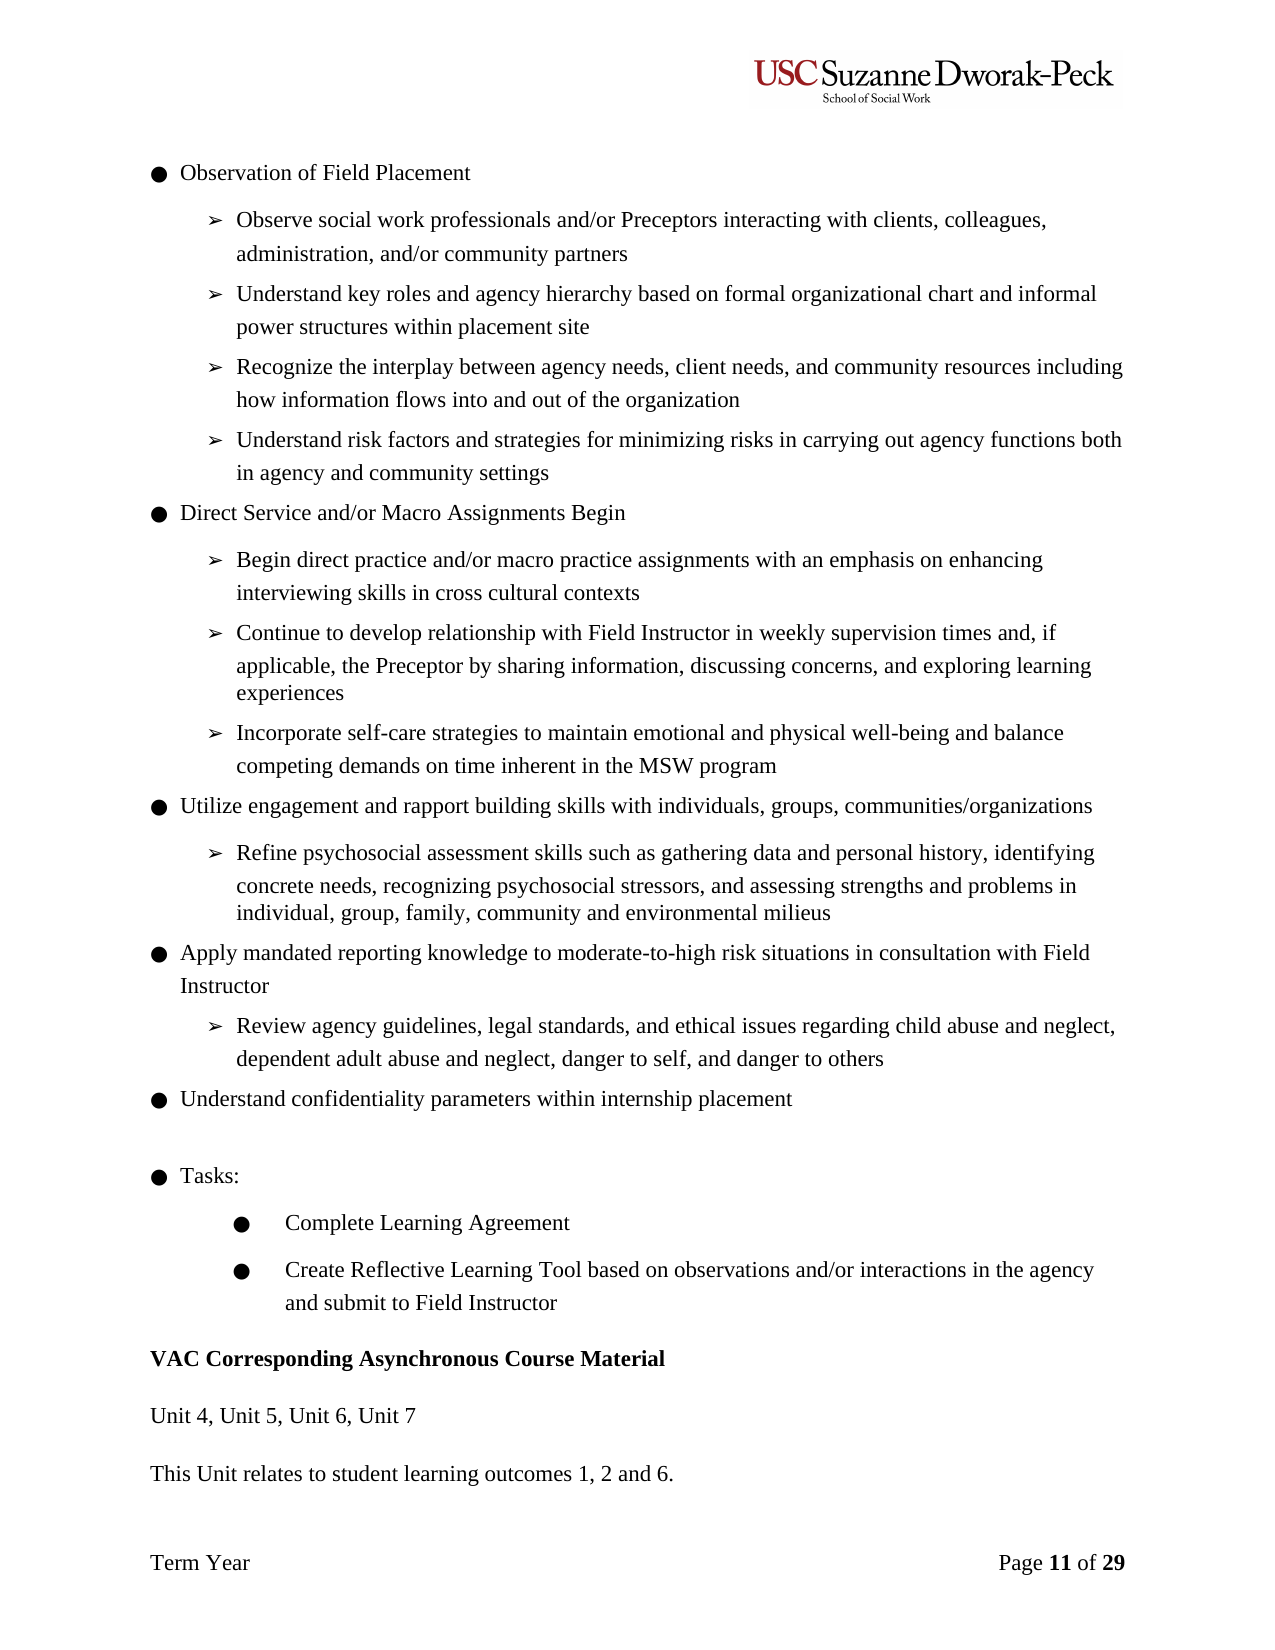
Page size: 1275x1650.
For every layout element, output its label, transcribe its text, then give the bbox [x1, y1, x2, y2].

list Refine psychosocial assessment skills such as gathering data and personal history, identifying concrete needs, recognizing psychosocial stressors, and assessing strengths and problems in individual, group, family, community and environmental milieus [206, 829, 1125, 925]
list Understand confidentiality parameters within internship placement [150, 1076, 1125, 1118]
list Direct Service and/or Macro Assignments Begin [150, 490, 1125, 532]
list Recognize the interplay between agency needs, client needs, and community resources including how information flows into and out of the organization [206, 343, 1125, 412]
list Observe social work professionals and/or Preceptors interacting with clients, colleagues, administration, and/or community partners [206, 197, 1125, 266]
list Review agency guidelines, legal standards, and ethical issues regarding child abuse and neglect, dependent adult abuse and neglect, danger to self, and danger to others [206, 1002, 1125, 1071]
list Apply mandated reporting knowledge to moderate-to-high risk situations in consultation with Field Instructor [150, 929, 1125, 998]
list Tasks: [150, 1153, 1125, 1196]
list Observation of Field Placement [150, 150, 1125, 193]
text This Unit relates to student learning outcomes 1, 2 and 6. [150, 1460, 1125, 1487]
list Utilize engagement and rapport building skills with individuals, groups, communities/organizations [150, 783, 1125, 825]
picture [748, 50, 1123, 109]
list Understand risk factors and strategies for minimizing risks in carrying out agency functions both in agency and community settings [206, 417, 1125, 486]
list Begin direct practice and/or macro practice assignments with an emphasis on enhancing interviewing skills in cross cultural contexts [206, 537, 1125, 606]
list Incorporate self-care strategies to maintain emotional and physical well-being and balance competing demands on time inherent in the MSW program [206, 709, 1125, 778]
list Create Reflective Learning Tool based on observations and/or interactions in the agency and submit to Field Instructor [232, 1247, 1125, 1316]
text Unit 4, Unit 5, Unit 6, Unit 7 [150, 1403, 1125, 1429]
text VAC Corresponding Asynchronous Course Material [150, 1345, 1125, 1371]
list Continue to develop relationship with Field Instructor in weekly supervision times and, if applicable, the Preceptor by sharing information, discussing concerns, and exploring learning experiences [206, 610, 1125, 705]
list Complete Learning Agreement [232, 1200, 1125, 1243]
list Understand key roles and agency hierarchy based on formal organizational chart and informal power structures within placement site [206, 270, 1125, 339]
